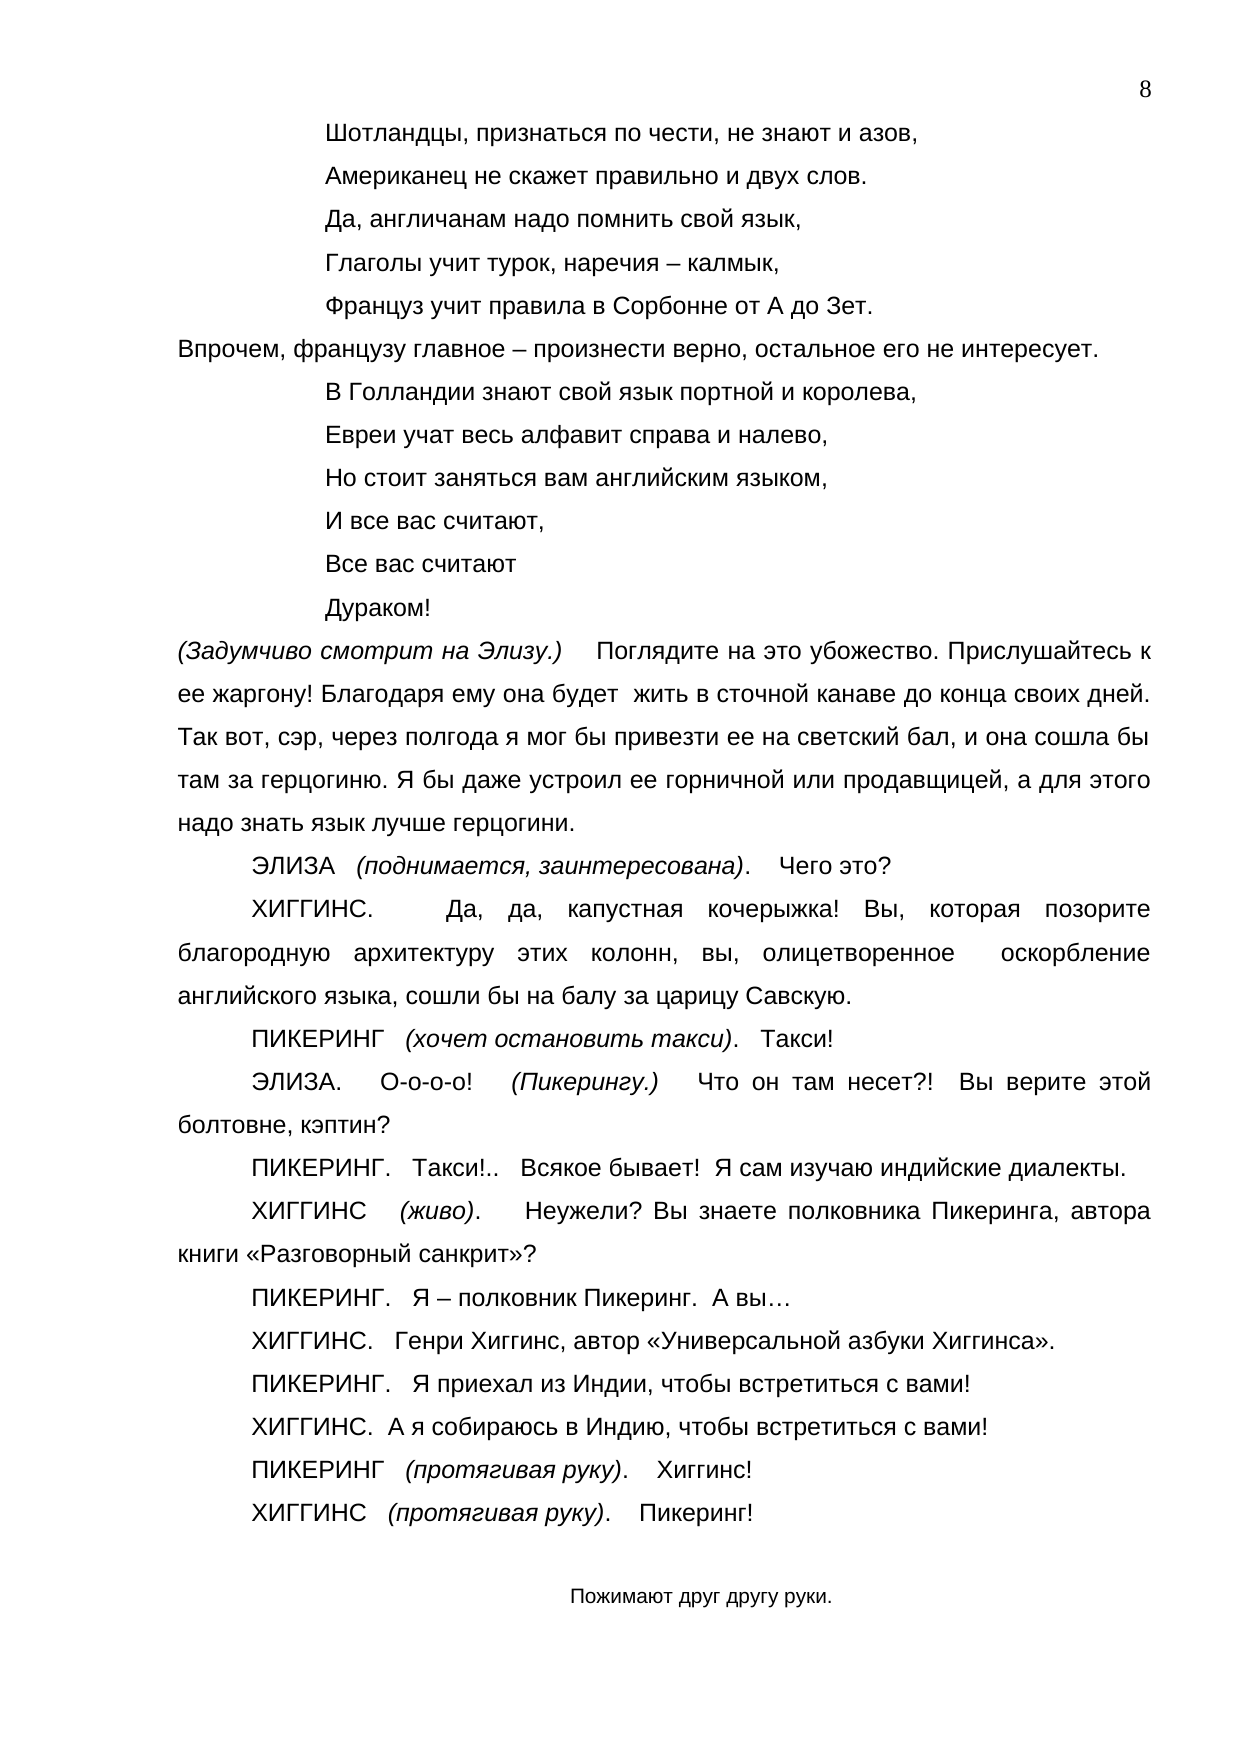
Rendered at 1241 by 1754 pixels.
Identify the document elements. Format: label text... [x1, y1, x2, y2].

text ЭЛИЗА (поднимается, заинтересована). Чего это? [177, 851, 1152, 880]
text ПИКЕРИНГ (протягивая руку). Хиггинс! [177, 1455, 1152, 1484]
text ПИКЕРИНГ. Такси!.. Всякое бывает! Я сам изучаю индийские диалекты. [177, 1153, 1152, 1182]
text ПИКЕРИНГ. Я приехал из Индии, чтобы встретиться с вами! [177, 1369, 1152, 1397]
text ПИКЕРИНГ. Я – полковник Пикеринг. А вы… [177, 1282, 1152, 1311]
text Шотландцы, признаться по чести, не знают и азов, [251, 118, 1152, 147]
text ХИГГИНС (протягивая руку). Пикеринг! [177, 1498, 1152, 1527]
text ХИГГИНС. А я собираюсь в Индию, чтобы встретиться с вами! [177, 1412, 1152, 1441]
text (Задумчиво смотрит на Элизу.) Поглядите на это убожество. Прислушайтесь к ее жаргону! Благодаря ему она будет жить в сточной канаве до конца своих дней. Так вот, сэр, через полгода я мог бы привезти ее на светский бал, и она сошла бы там за герцогиню. Я бы даже устроил ее горничной или продавщицей, а для этого надо знать язык лучше герцогини. [177, 636, 1152, 837]
text Пожимают друг другу руки. [177, 1584, 1152, 1608]
text Да, англичанам надо помнить свой язык, [251, 204, 1152, 233]
text В Голландии знают свой язык портной и королева, [177, 377, 1152, 406]
text Впрочем, французу главное – произнести верно, остальное его не интересует. [177, 334, 1152, 362]
text ХИГГИНС. Генри Хиггинс, автор «Универсальной азбуки Хиггинса». [177, 1326, 1152, 1354]
text Глаголы учит турок, наречия – калмык, [251, 247, 1152, 276]
text Все вас считают [177, 549, 1152, 578]
text ХИГГИНС. Да, да, капустная кочерыжка! Вы, которая позорите благородную архитектуру этих колонн, вы, олицетворенное оскорбление английского языка, сошли бы на балу за царицу Савскую. [177, 894, 1152, 1009]
text И все вас считают, [177, 506, 1152, 535]
text Евреи учат весь алфавит справа и налево, [177, 420, 1152, 449]
text Но стоит заняться вам английским языком, [177, 463, 1152, 492]
text Американец не скажет правильно и двух слов. [251, 161, 1152, 190]
text Дураком! [177, 592, 1152, 621]
text Француз учит правила в Сорбонне от А до Зет. [251, 291, 1152, 319]
text ХИГГИНС (живо). Неужели? Вы знаете полковника Пикеринга, автора книги «Разговорный санкрит»? [177, 1196, 1152, 1268]
text ПИКЕРИНГ (хочет остановить такси). Такси! [177, 1024, 1152, 1052]
text ЭЛИЗА. О-о-о-о! (Пикерингу.) Что он там несет?! Вы верите этой болтовне, кэптин? [177, 1067, 1152, 1139]
